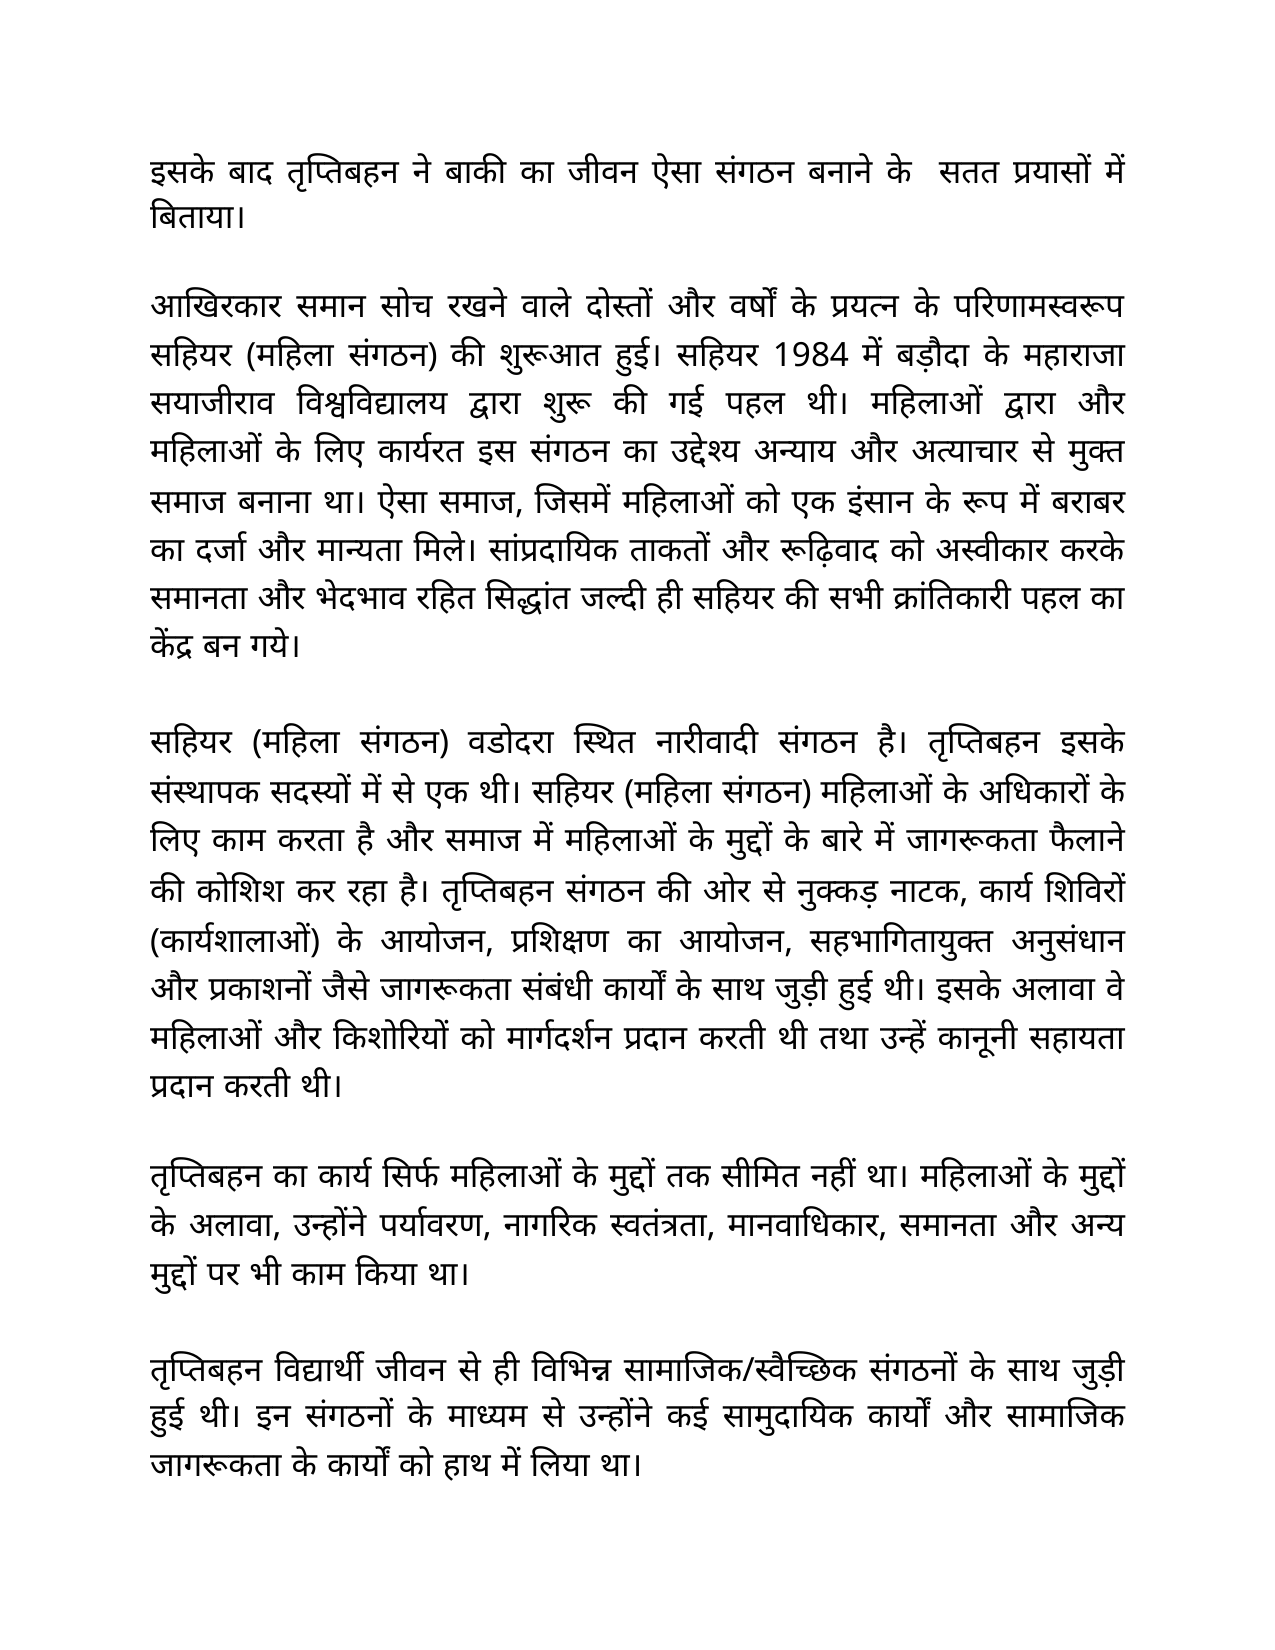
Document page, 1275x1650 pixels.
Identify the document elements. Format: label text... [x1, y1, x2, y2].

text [150, 150, 1125, 242]
text तृप्तिबहन विद्यार्थी जीवन से ही विभिन्न सामाजिक/स्वैच्छिक संगठनों के साथ जुड़ी हुई थी। इन संगठनों के माध्यम से उन्होंने कई सामुदायिक कार्यों और सामाजिक जागरूकता के कार्यों को हाथ में लिया था। [150, 1345, 1125, 1491]
text सहियर (महिला संगठन) वडोदरा स्थित नारीवादी संगठन है। तृप्तिबहन इसके संस्थापक सदस्यों में से एक थी। सहियर (महिला संगठन) महिलाओं के अधिकारों के लिए काम करता है और समाज में महिलाओं के मुद्दों के बारे में जागरूकता फैलाने की कोशिश कर रहा है। तृप्तिबहन संगठन की ओर से नुक्कड़ नाटक, कार्य शिविरों (कार्यशालाओं) के आयोजन, प्रशिक्षण का आयोजन, सहभागितायुक्त अनुसंधान और प्रकाशनों जैसे जागरूकता संबंधी कार्यों के साथ जुड़ी हुई थी। इसके अलावा वे महिलाओं और किशोरियों को मार्गदर्शन प्रदान करती थी तथा उन्हें कानूनी सहायता प्रदान करती थी। [150, 718, 1125, 1112]
text आखिरकार समान सोच रखने वाले दोस्तों और वर्षों के प्रयत्न के परिणामस्वरूप सहियर (महिला संगठन) की शुरूआत हुई। सहियर 1984 में बड़ौदा के महाराजा सयाजीराव विश्वविद्यालय द्वारा शुरू की गई पहल थी। महिलाओं द्वारा और महिलाओं के लिए कार्यरत इस संगठन का उद्देश्य अन्याय और अत्याचार से मुक्त समाज बनाना था। ऐसा समाज, जिसमें महिलाओं को एक इंसान के रूप में बराबर का दर्जा और मान्यता मिले। सांप्रदायिक ताकतों और रूढ़िवाद को अस्वीकार करके समानता और भेदभाव रहित सिद्धांत जल्दी ही सहियर की सभी क्रांतिकारी पहल का केंद्र बन गये। [150, 287, 1125, 673]
text तृप्तिबहन का कार्य सिर्फ महिलाओं के मुद्दों तक सीमित नहीं था। महिलाओं के मुद्दों के अलावा, उन्होंने पर्यावरण, नागरिक स्वतंत्रता, मानवाधिकार, समानता और अन्य मुद्दों पर भी काम किया था। [150, 1158, 1125, 1300]
